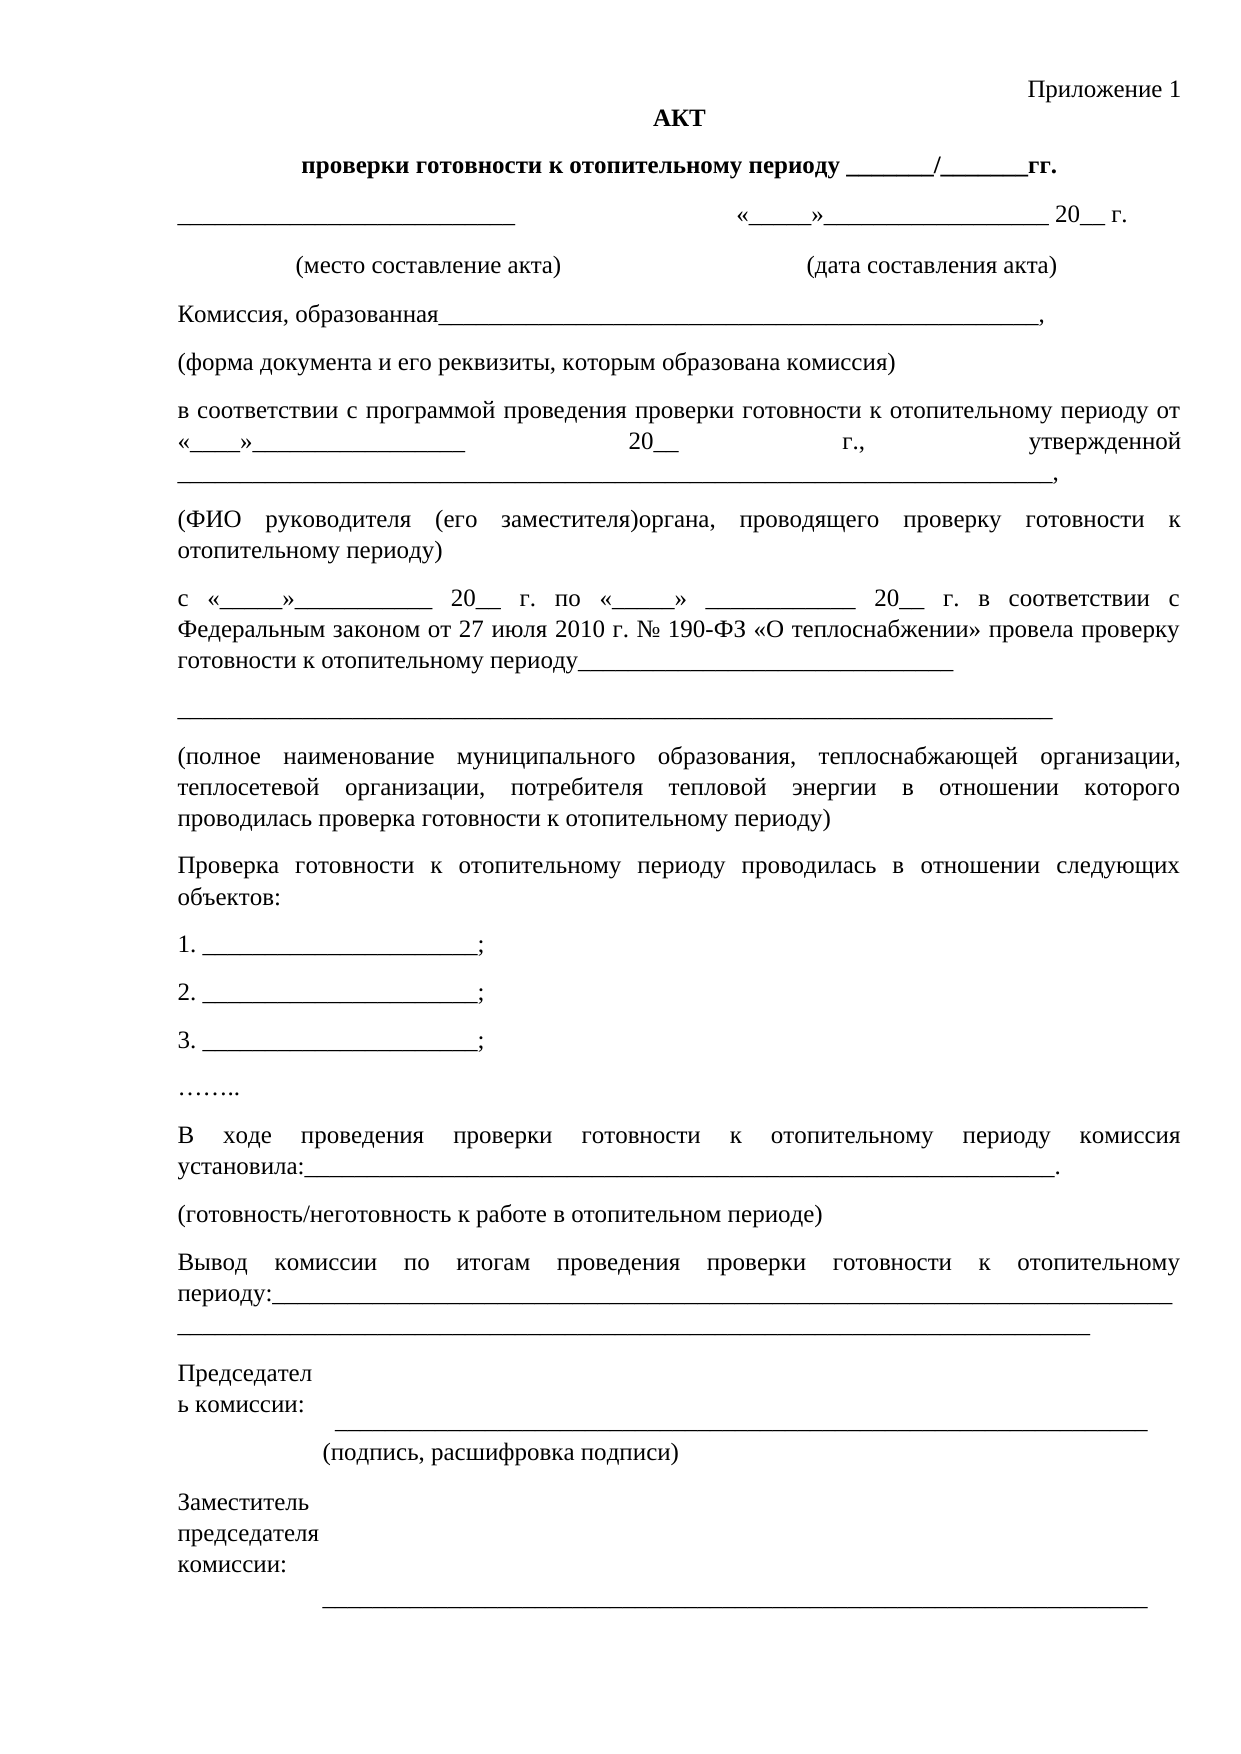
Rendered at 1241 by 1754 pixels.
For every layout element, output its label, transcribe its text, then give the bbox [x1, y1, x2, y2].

text (форма документа и его реквизиты, которым образована комиссия) [177, 347, 1181, 376]
table_cell (дата составления акта) [681, 249, 1183, 299]
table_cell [176, 1486, 321, 1612]
table_header ___________________________ [176, 198, 681, 249]
text проверки готовности к отопительному периоду _______/_______гг. [177, 150, 1181, 179]
text …….. [177, 1072, 1181, 1101]
text (полное наименование муниципального образования, теплоснабжающей организации, теплосетевой организации, потребителя тепловой энергии в отношении которого проводилась проверка готовности к отопительному периоду) [177, 741, 1181, 832]
text Проверка готовности к отопительному периоду проводилась в отношении следующих объектов: [177, 851, 1181, 910]
text В ходе проведения проверки готовности к отопительному периоду комиссия установила:____________________________________________________________. [177, 1120, 1181, 1180]
text в соответствии с программой проведения проверки готовности к отопительному периоду от «____»_________________ 20__ г., утвержденной ______________________________________________________________________, [177, 395, 1181, 486]
table_cell (место составление акта) [176, 249, 681, 299]
text 3. ______________________; [177, 1025, 1181, 1053]
text Приложение 1 [177, 74, 1181, 103]
table_header _________________________________________________________________ (подпись, расшифровка подписи) [321, 1356, 1161, 1486]
table_header «_____»__________________ 20__ г. [681, 198, 1183, 249]
text с «_____»___________ 20__ г. по «_____» ____________ 20__ г. в соответствии с Федеральным законом от 27 июля 2010 г. № 190-ФЗ «О теплоснабжении» провела проверку готовности к отопительному периоду______________________________ [177, 583, 1181, 674]
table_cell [321, 1486, 1161, 1612]
text 1. ______________________; [177, 929, 1181, 958]
table_header Председатель комиссии: [176, 1356, 321, 1486]
text (готовность/неготовность к работе в отопительном периоде) [177, 1199, 1181, 1228]
text АКТ [177, 103, 1181, 131]
text Комиссия, образованная________________________________________________, [177, 299, 1181, 328]
text 2. ______________________; [177, 977, 1181, 1006]
text ______________________________________________________________________ [177, 693, 1181, 722]
text (ФИО руководителя (его заместителя)органа, проводящего проверку готовности к отопительному периоду) [177, 504, 1181, 564]
text Вывод комиссии по итогам проведения проверки готовности к отопительному периоду:_________________________________________________________________________________________________________________________________________________ [177, 1247, 1181, 1337]
